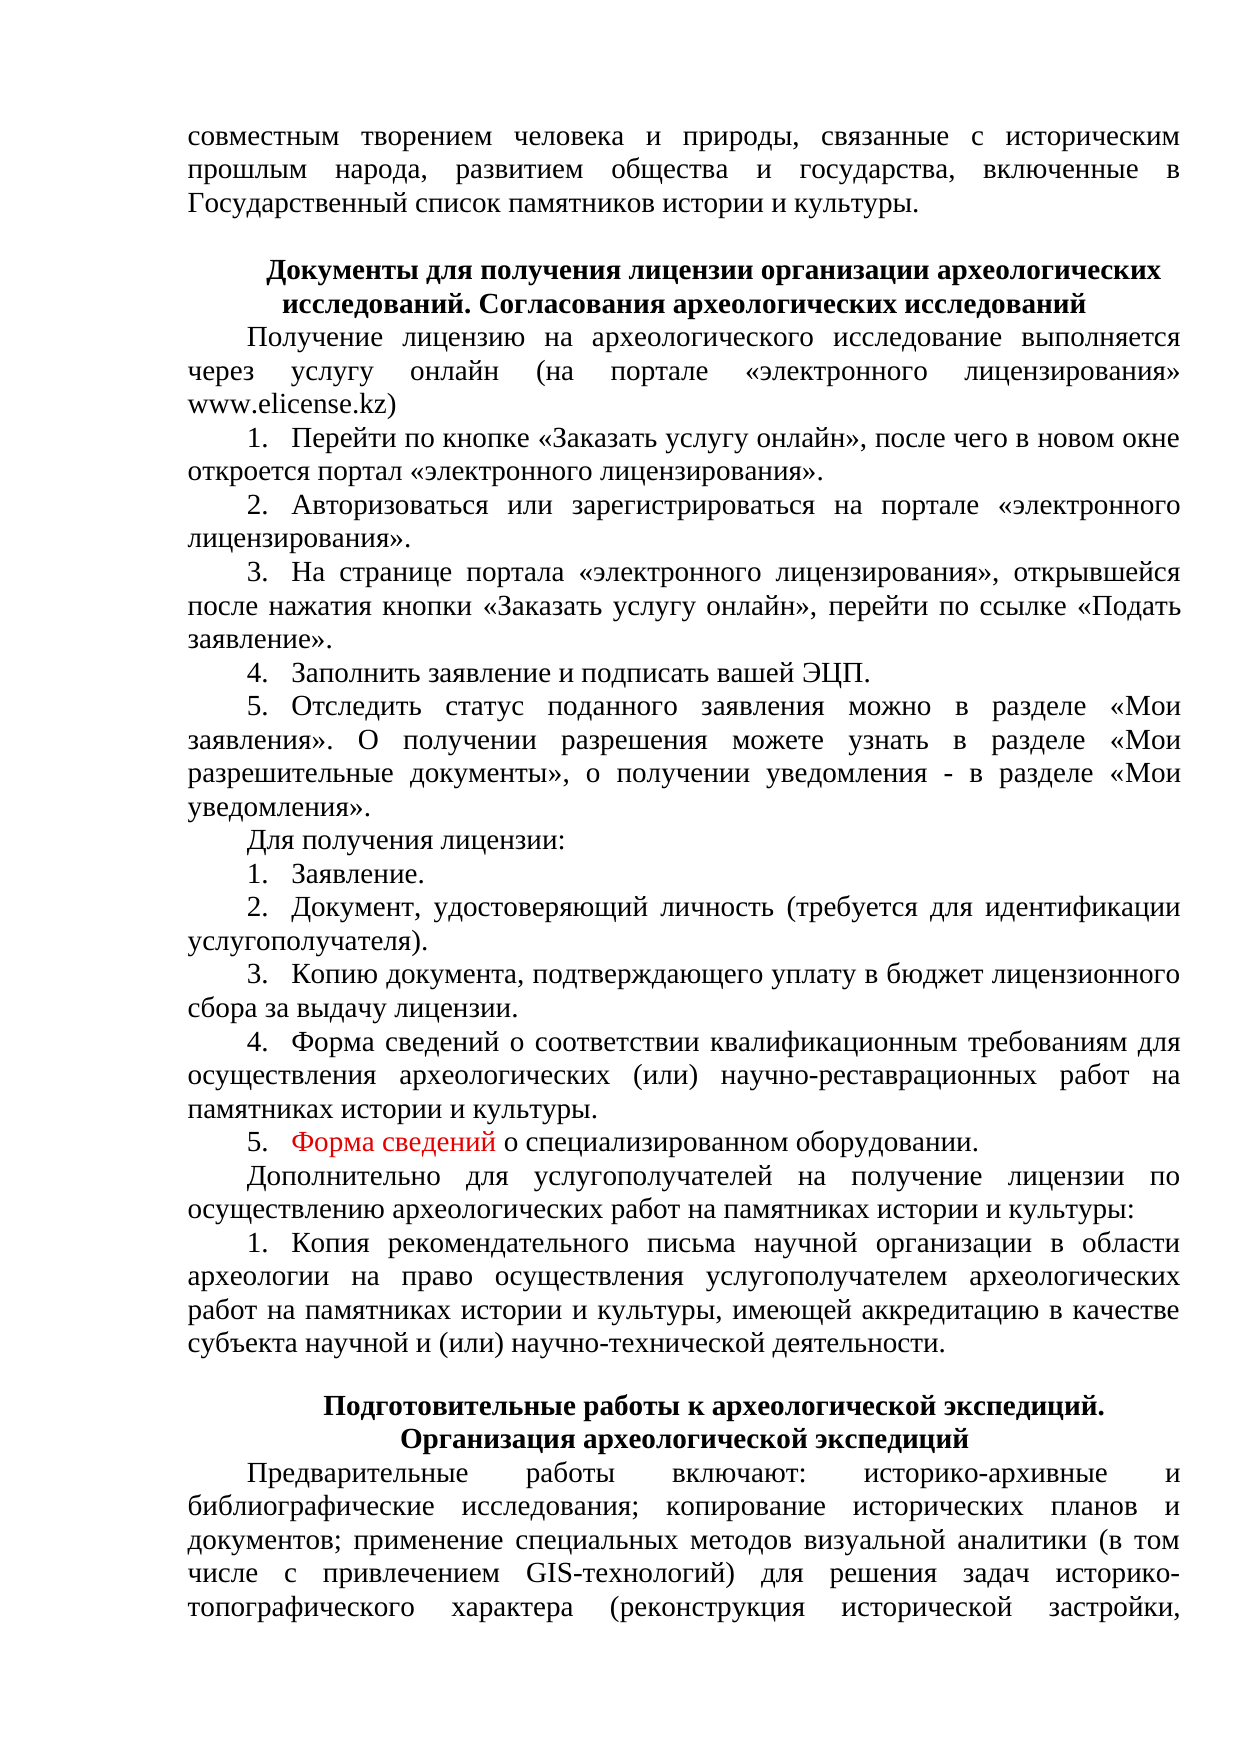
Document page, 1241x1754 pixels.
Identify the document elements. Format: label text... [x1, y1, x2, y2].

text Документы для получения лицензии организации археологических исследований. Согласования археологических исследований [187, 252, 1181, 319]
list Копию документа, подтверждающего уплату в бюджет лицензионного сбора за выдачу лицензии. [187, 957, 1181, 1024]
text Получение лицензию на археологического исследование выполняется через услугу онлайн (на портале «электронного лицензирования» www.elicense.kz) [187, 319, 1181, 420]
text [187, 1455, 1181, 1623]
list Копия рекомендательного письма научной организации в области археологии на право осуществления услугополучателем археологических работ на памятниках истории и культуры, имеющей аккредитацию в качестве субъекта научной и (или) научно-технической деятельности. [187, 1225, 1181, 1359]
list Форма сведений о специализированном оборудовании. [187, 1124, 1181, 1158]
list Отследить статус поданного заявления можно в разделе «Мои заявления». О получении разрешения можете узнать в разделе «Мои разрешительные документы», о получении уведомления - в разделе «Мои уведомления». [187, 688, 1181, 822]
text Подготовительные работы к археологической экспедиций. Организация археологической экспедиций [187, 1388, 1181, 1455]
list Авторизоваться или зарегистрироваться на портале «электронного лицензирования». [187, 487, 1181, 554]
text Для получения лицензии: [187, 822, 1181, 856]
list Форма сведений о соответствии квалификационным требованиям для осуществления археологических (или) научно-реставрационных работ на памятниках истории и культуры. [187, 1024, 1181, 1124]
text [187, 118, 1181, 219]
list На странице портала «электронного лицензирования», открывшейся после нажатия кнопки «Заказать услугу онлайн», перейти по ссылке «Подать заявление». [187, 554, 1181, 655]
list Заявление. [187, 856, 1181, 889]
list Документ, удостоверяющий личность (требуется для идентификации услугополучателя). [187, 889, 1181, 957]
text Дополнительно для услугополучателей на получение лицензии по осуществлению археологических работ на памятниках истории и культуры: [187, 1158, 1181, 1225]
list Перейти по кнопке «Заказать услугу онлайн», после чего в новом окне откроется портал «электронного лицензирования». [187, 420, 1181, 487]
list Заполнить заявление и подписать вашей ЭЦП. [187, 655, 1181, 688]
